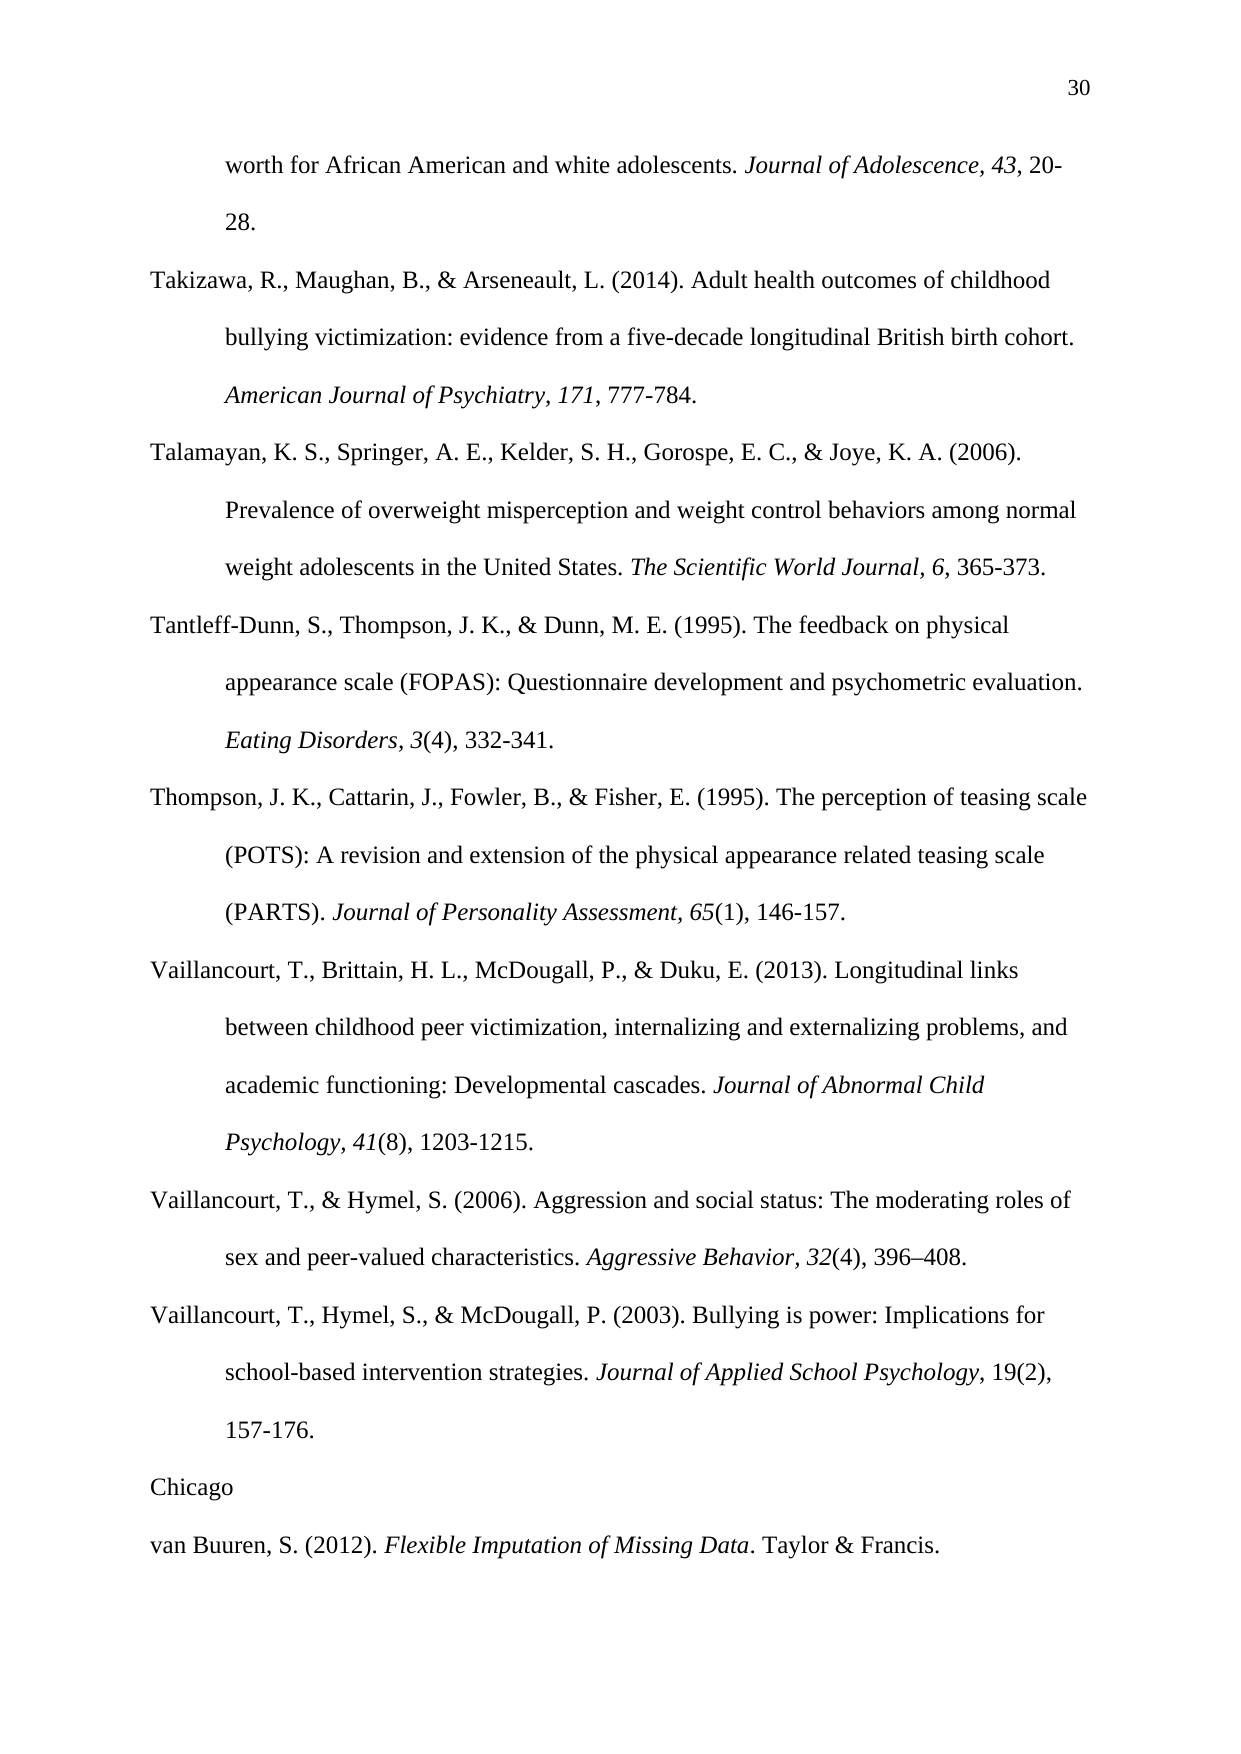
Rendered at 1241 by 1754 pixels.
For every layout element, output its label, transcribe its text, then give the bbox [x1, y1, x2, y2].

text Takizawa, R., Maughan, B., & Arseneault, L. (2014). Adult health outcomes of childhood bullying victimization: evidence from a five-decade longitudinal British birth cohort. American Journal of Psychiatry, 171, 777-784. [150, 265, 1090, 409]
text Vaillancourt, T., Brittain, H. L., McDougall, P., & Duku, E. (2013). Longitudinal links between childhood peer victimization, internalizing and externalizing problems, and academic functioning: Developmental cascades. Journal of Abnormal Child Psychology, 41(8), 1203-1215. [150, 955, 1090, 1156]
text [150, 150, 1090, 236]
text Vaillancourt, T., Hymel, S., & McDougall, P. (2003). Bullying is power: Implications for school-based intervention strategies. Journal of Applied School Psychology, 19(2), 157-176. [150, 1300, 1090, 1444]
text Talamayan, K. S., Springer, A. E., Kelder, S. H., Gorospe, E. C., & Joye, K. A. (2006). Prevalence of overweight misperception and weight control behaviors among normal weight adolescents in the United States. The Scientific World Journal, 6, 365-373. [150, 437, 1090, 581]
text Tantleff-Dunn, S., Thompson, J. K., & Dunn, M. E. (1995). The feedback on physical appearance scale (FOPAS): Questionnaire development and psychometric evaluation. Eating Disorders, 3(4), 332-341. [150, 610, 1090, 754]
text Thompson, J. K., Cattarin, J., Fowler, B., & Fisher, E. (1995). The perception of teasing scale (POTS): A revision and extension of the physical appearance related teasing scale (PARTS). Journal of Personality Assessment, 65(1), 146-157. [150, 782, 1090, 926]
text Vaillancourt, T., & Hymel, S. (2006). Aggression and social status: The moderating roles of sex and peer‐valued characteristics. Aggressive Behavior, 32(4), 396–408. [150, 1185, 1090, 1271]
text Chicago [150, 1472, 1090, 1501]
text van Buuren, S. (2012). Flexible Imputation of Missing Data. Taylor & Francis. [150, 1530, 1090, 1559]
